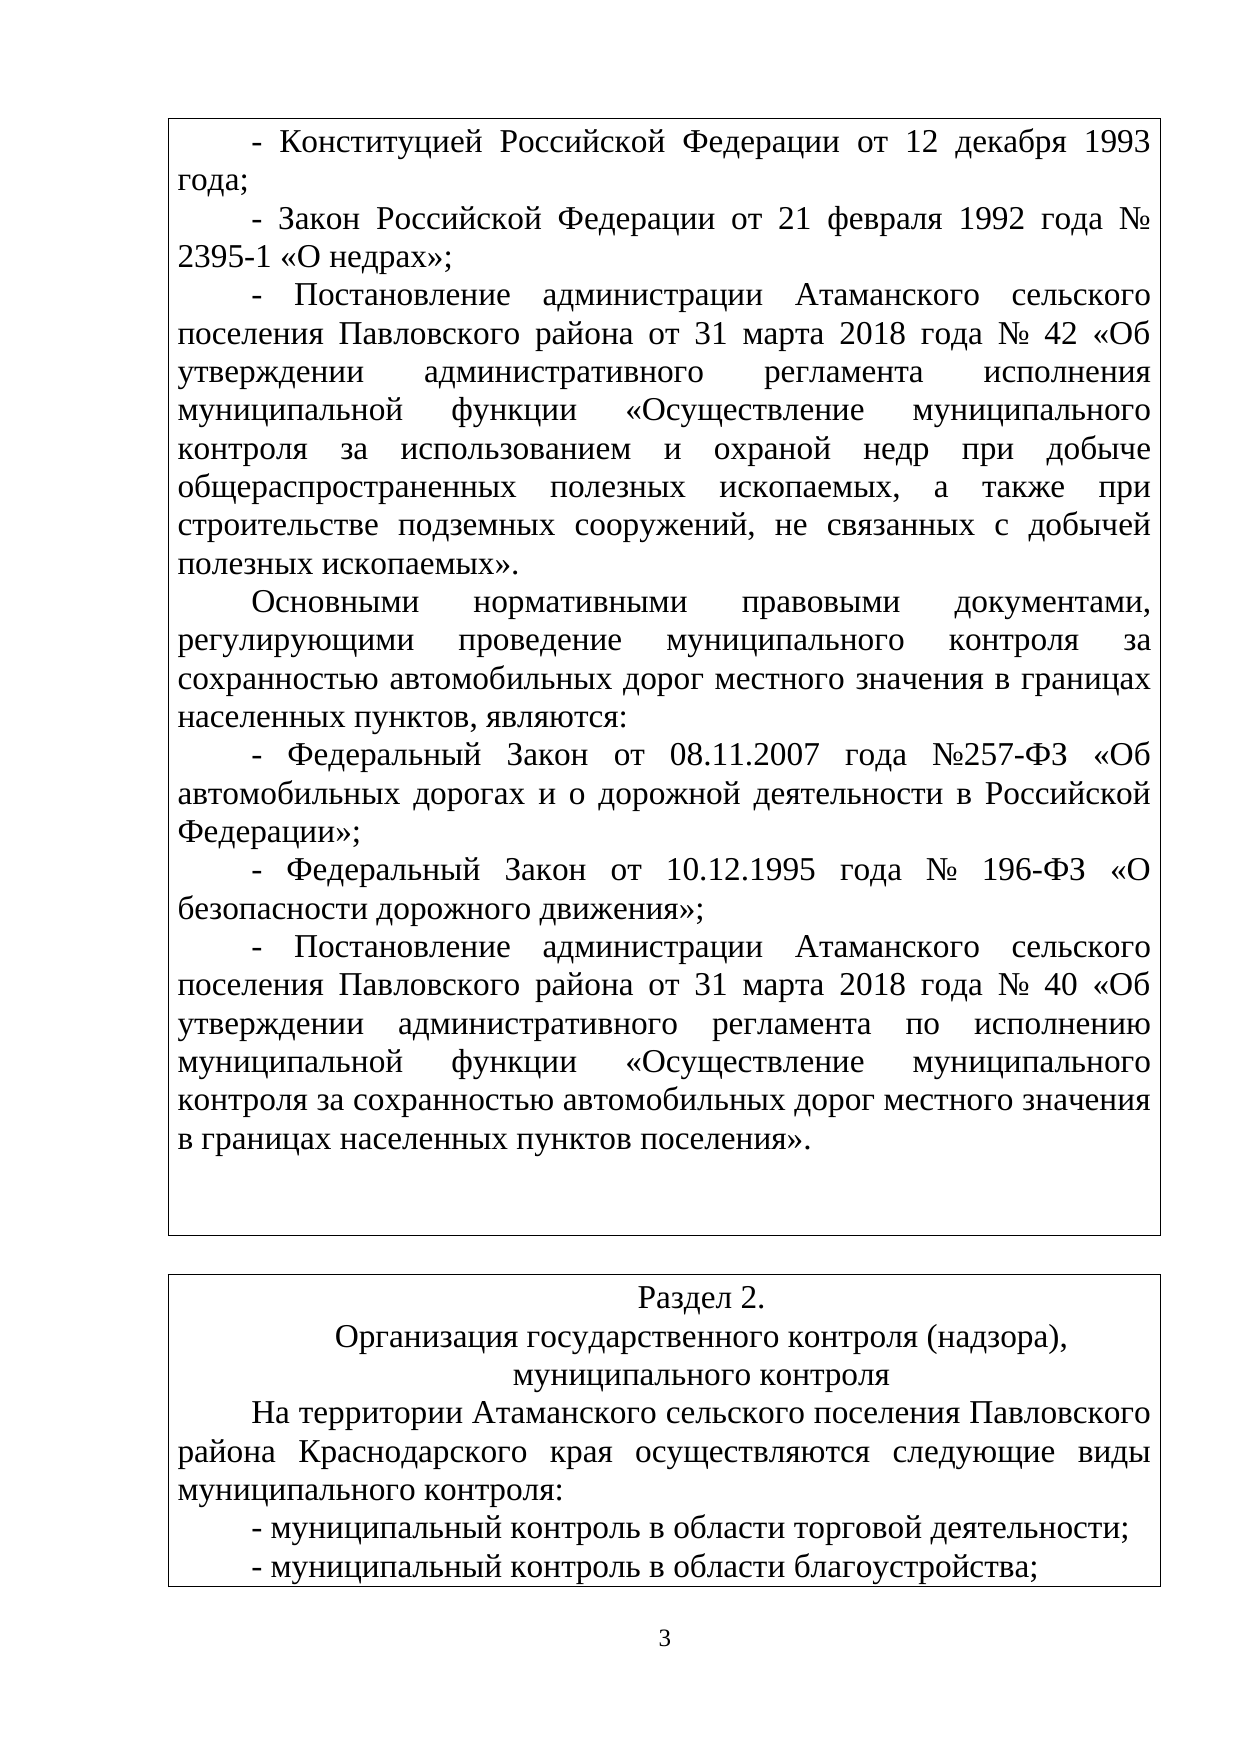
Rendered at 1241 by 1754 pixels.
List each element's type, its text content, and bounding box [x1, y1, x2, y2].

text - Закон Российской Федерации от 21 февраля 1992 года № 2395-1 «О недрах»; [177, 198, 1152, 274]
text муниципального контроля [177, 1354, 1152, 1392]
text - Постановление администрации Атаманского сельского поселения Павловского района от 31 марта 2018 года № 40 «Об утверждении административного регламента по исполнению муниципальной функции «Осуществление муниципального контроля за сохранностью автомобильных дорог местного значения в границах населенных пунктов поселения». [177, 926, 1152, 1156]
text - Конституцией Российской Федерации от 12 декабря 1993 года; [169, 119, 1160, 198]
text Основными нормативными правовыми документами, регулирующими проведение муниципального контроля за сохранностью автомобильных дорог местного значения в границах населенных пунктов, являются: [177, 581, 1152, 734]
text На территории Атаманского сельского поселения Павловского района Краснодарского края осуществляются следующие виды муниципального контроля: [177, 1392, 1152, 1507]
text - Постановление администрации Атаманского сельского поселения Павловского района от 31 марта 2018 года № 42 «Об утверждении административного регламента исполнения муниципальной функции «Осуществление муниципального контроля за использованием и охраной недр при добыче общераспространенных полезных ископаемых, а также при строительстве подземных сооружений, не связанных с добычей полезных ископаемых». [177, 274, 1152, 581]
text - Федеральный Закон от 10.12.1995 года № 196-ФЗ «О безопасности дорожного движения»; [177, 849, 1152, 926]
text - муниципальный контроль в области благоустройства; [169, 1543, 1160, 1586]
text Раздел 2. [169, 1275, 1160, 1316]
text Организация государственного контроля (надзора), [177, 1316, 1152, 1354]
text - Федеральный Закон от 08.11.2007 года №257-ФЗ «Об автомобильных дорогах и о дорожной деятельности в Российской Федерации»; [177, 734, 1152, 849]
text - муниципальный контроль в области торговой деятельности; [177, 1507, 1152, 1543]
